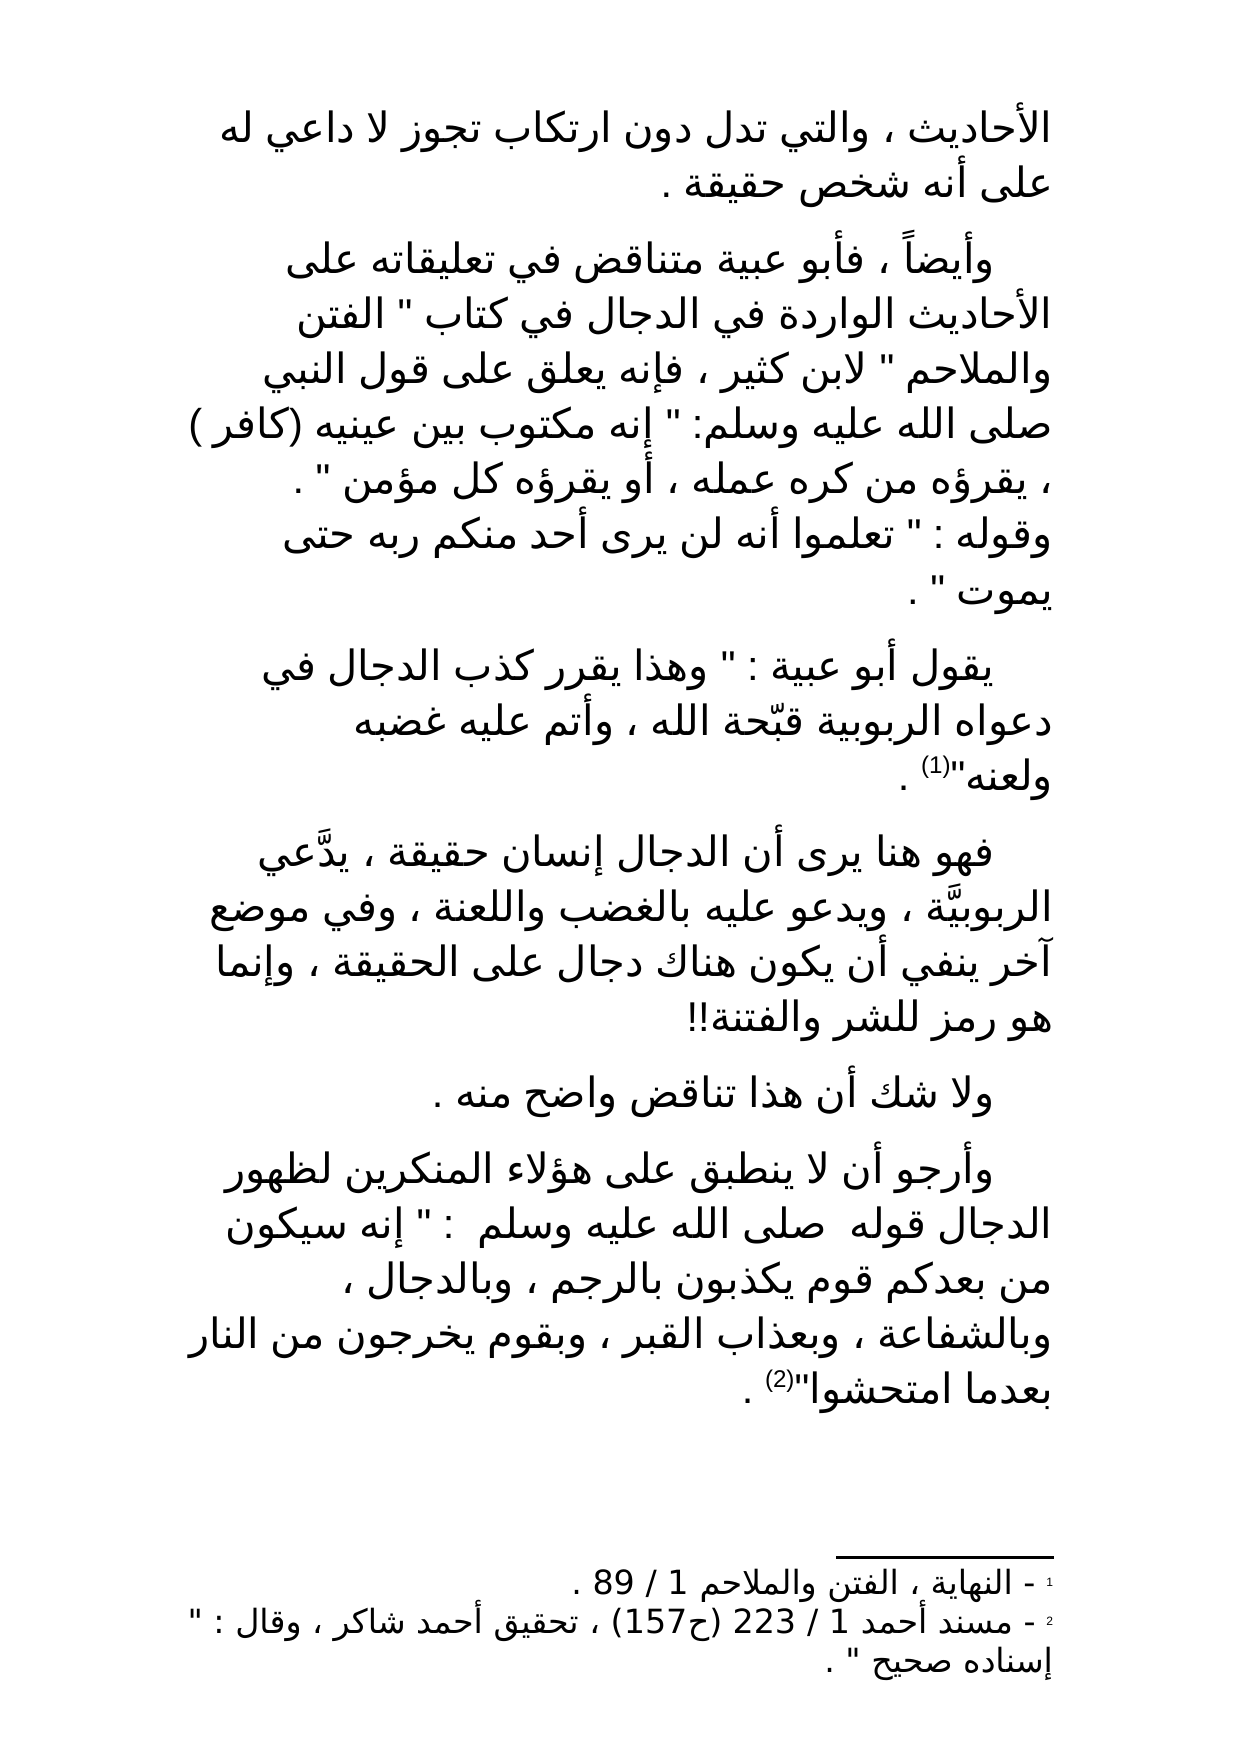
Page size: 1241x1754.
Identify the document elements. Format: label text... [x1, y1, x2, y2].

text وأرجو أن لا ينطبق على هؤلاء المنكرين لظهور الدجال قوله صلى الله عليه وسلم : " إنه سيكون من بعدكم قوم يكذبون بالرجم ، وبالدجال ، وبالشفاعة ، وبعذاب القبر ، وبقوم يخرجون من النار بعدما امتحشوا"() . [187, 1144, 1053, 1413]
text يقول أبو عبية : " وهذا يقرر كذب الدجال في دعواه الربوبية قبّحة الله ، وأتم عليه غضبه ولعنه"() . [187, 641, 1053, 799]
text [187, 103, 1053, 206]
text ولا شك أن هذا تناقض واضح منه . [187, 1068, 1053, 1116]
text فهو هنا يرى أن الدجال إنسان حقيقة ، يدَّعي الربوبيَّة ، ويدعو عليه بالغضب واللعنة ، وفي موضع آخر ينفي أن يكون هناك دجال على الحقيقة ، وإنما هو رمز للشر والفتنة!! [187, 827, 1053, 1040]
text وأيضاً ، فأبو عبية متناقض في تعليقاته على الأحاديث الواردة في الدجال في كتاب " الفتن والملاحم " لابن كثير ، فإنه يعلق على قول النبي صلى الله عليه وسلم: " إنه مكتوب بين عينيه (كافر ) ، يقرؤه من كره عمله ، أو يقرؤه كل مؤمن " . وقوله : " تعلموا أنه لن يرى أحد منكم ربه حتى يموت " . [187, 234, 1053, 613]
